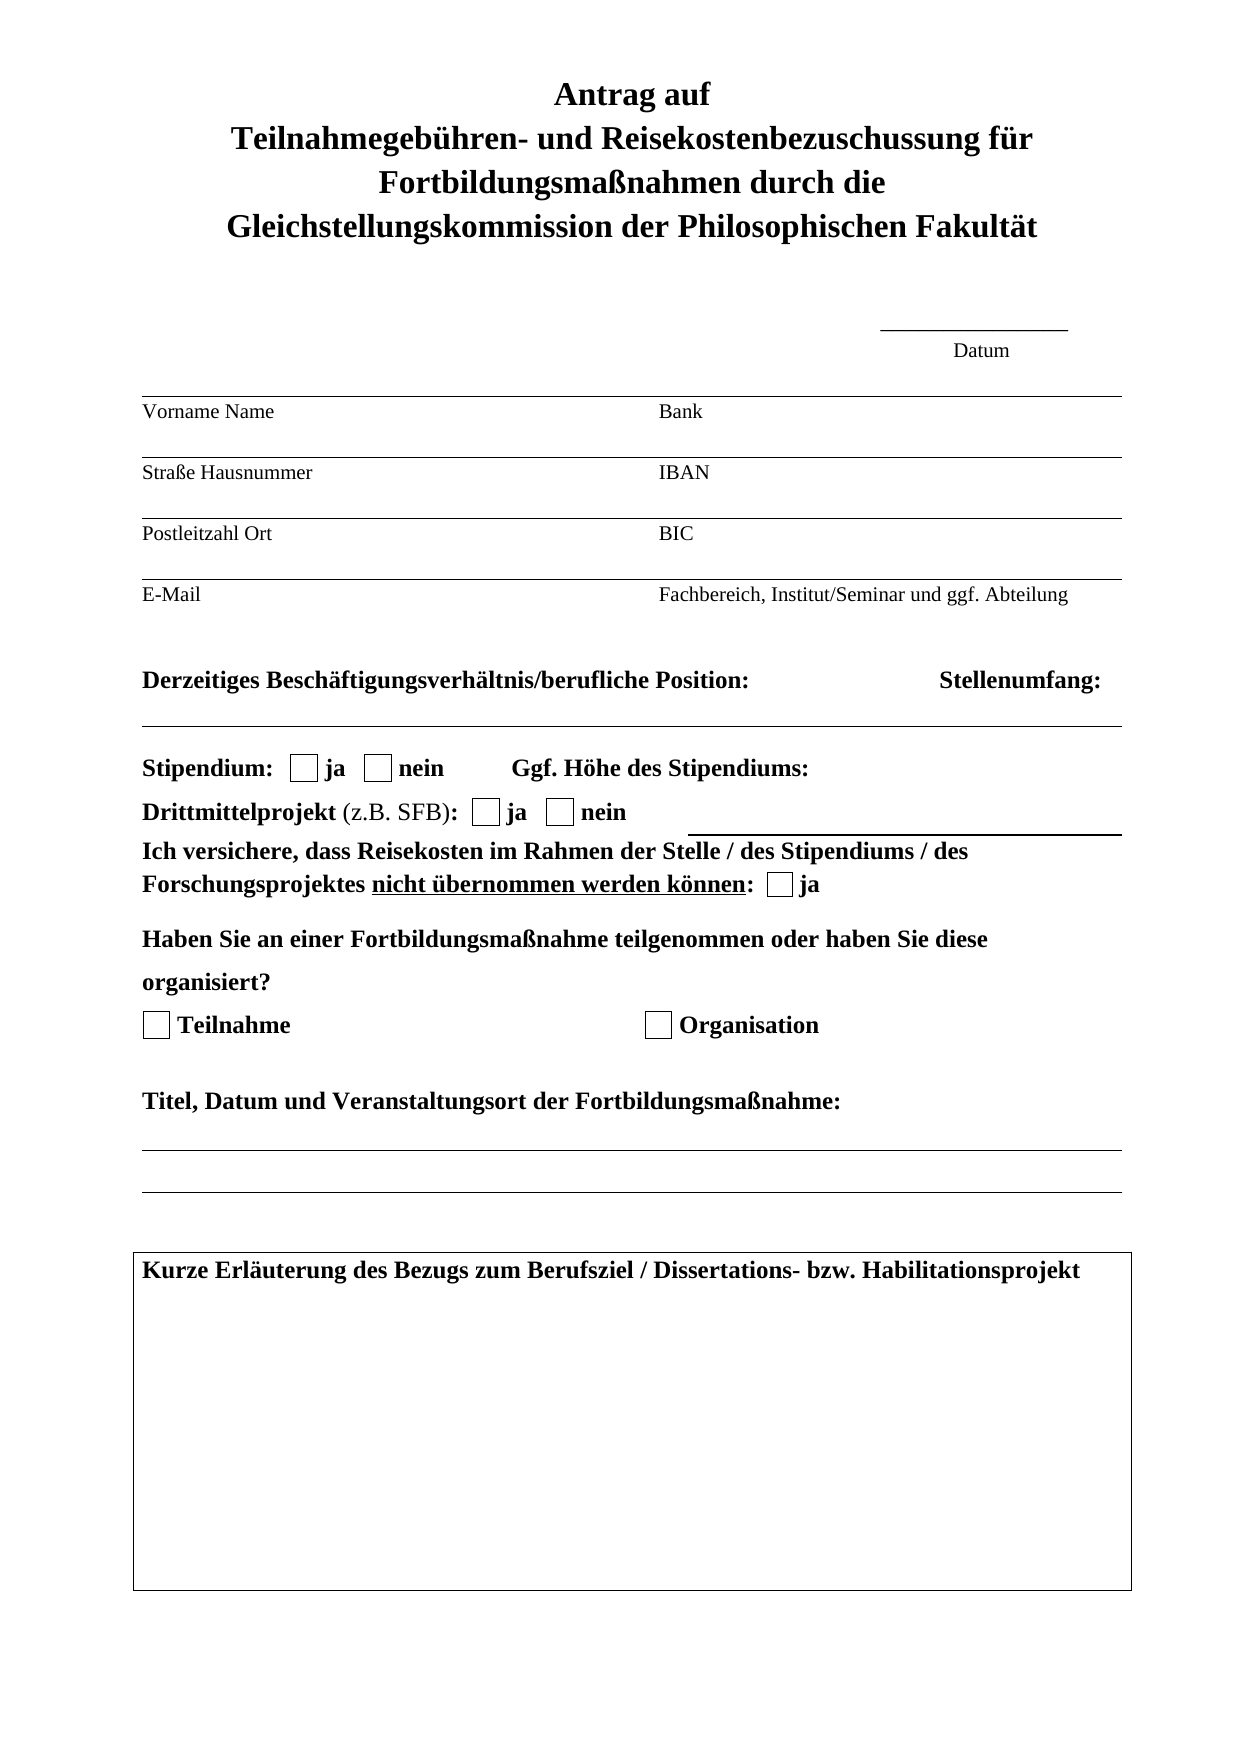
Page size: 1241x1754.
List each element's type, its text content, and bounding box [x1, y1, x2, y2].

text Straße Hausnummer IBAN [142, 458, 1122, 484]
text Datum [879, 338, 1122, 362]
text Derzeitiges Beschäftigungsverhältnis/berufliche Position: Stellenumfang: [142, 665, 1122, 693]
text Titel, Datum und Veranstaltungsort der Fortbildungsmaßnahme: [142, 1086, 1122, 1115]
text Ich versichere, dass Reisekosten im Rahmen der Stelle / des Stipendiums / des Forschungsprojektes nicht übernommen werden können: ja [142, 836, 1122, 898]
text Teilnahme Organisation [142, 1010, 1122, 1039]
text Stipendium: ja nein Ggf. Höhe des Stipendiums: [142, 753, 1122, 782]
text _______________ [142, 305, 1122, 334]
text Vorname Name Bank [142, 397, 1122, 423]
text Postleitzahl Ort BIC [142, 519, 1122, 545]
text Teilnahmegebühren- und Reisekostenbezuschussung für [142, 118, 1122, 156]
text Kurze Erläuterung des Bezugs zum Berufsziel / Dissertations- bzw. Habilitationsprojekt [134, 1253, 1131, 1283]
text Haben Sie an einer Fortbildungsmaßnahme teilgenommen oder haben Sie diese organisiert? [142, 924, 1122, 996]
text Fortbildungsmaßnahmen durch die [142, 162, 1122, 200]
text E-Mail Fachbereich, Institut/Seminar und ggf. Abteilung [142, 580, 1122, 606]
text Gleichstellungskommission der Philosophischen Fakultät [142, 206, 1122, 244]
text Drittmittelprojekt (z.B. SFB): ja nein [142, 797, 1122, 826]
text Antrag auf [142, 74, 1122, 112]
